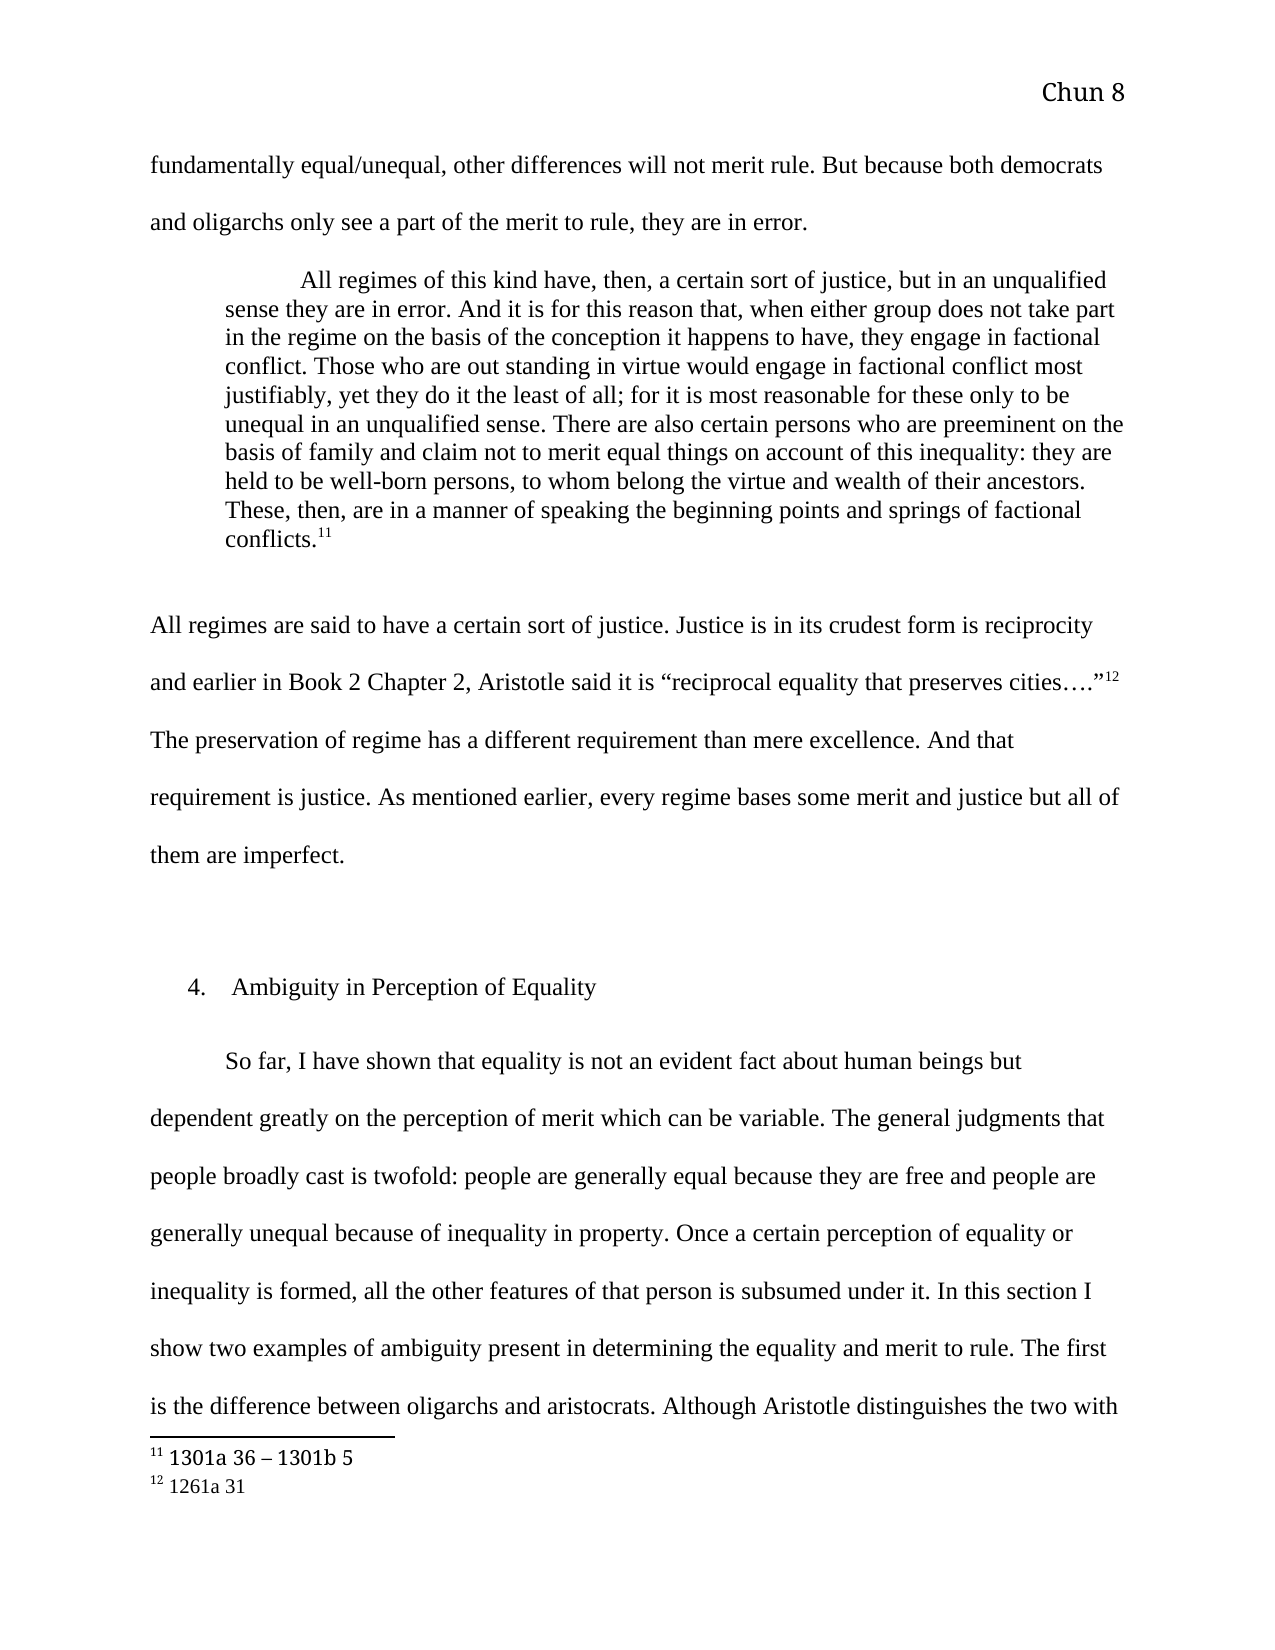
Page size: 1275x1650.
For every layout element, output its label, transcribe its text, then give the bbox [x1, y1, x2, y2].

text All regimes are said to have a certain sort of justice. Justice is in its crudest form is reciprocity and earlier in Book 2 Chapter 2, Aristotle said it is “reciprocal equality that preserves cities….” The preservation of regime has a different requirement than mere excellence. And that requirement is justice. As mentioned earlier, every regime bases some merit and justice but all of them are imperfect. [150, 610, 1125, 869]
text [150, 1046, 1125, 1419]
list Ambiguity in Perception of Equality [187, 972, 1125, 1000]
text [150, 150, 1125, 236]
text All regimes of this kind have, then, a certain sort of justice, but in an unqualified sense they are in error. And it is for this reason that, when either group does not take part in the regime on the basis of the conception it happens to have, they engage in factional conflict. Those who are out standing in virtue would engage in factional conflict most justifiably, yet they do it the least of all; for it is most reasonable for these only to be unequal in an unqualified sense. There are also certain persons who are preeminent on the basis of family and claim not to merit equal things on account of this inequality: they are held to be well-born persons, to whom belong the virtue and wealth of their ancestors. These, then, are in a manner of speaking the beginning points and springs of factional conflicts. [225, 265, 1125, 552]
